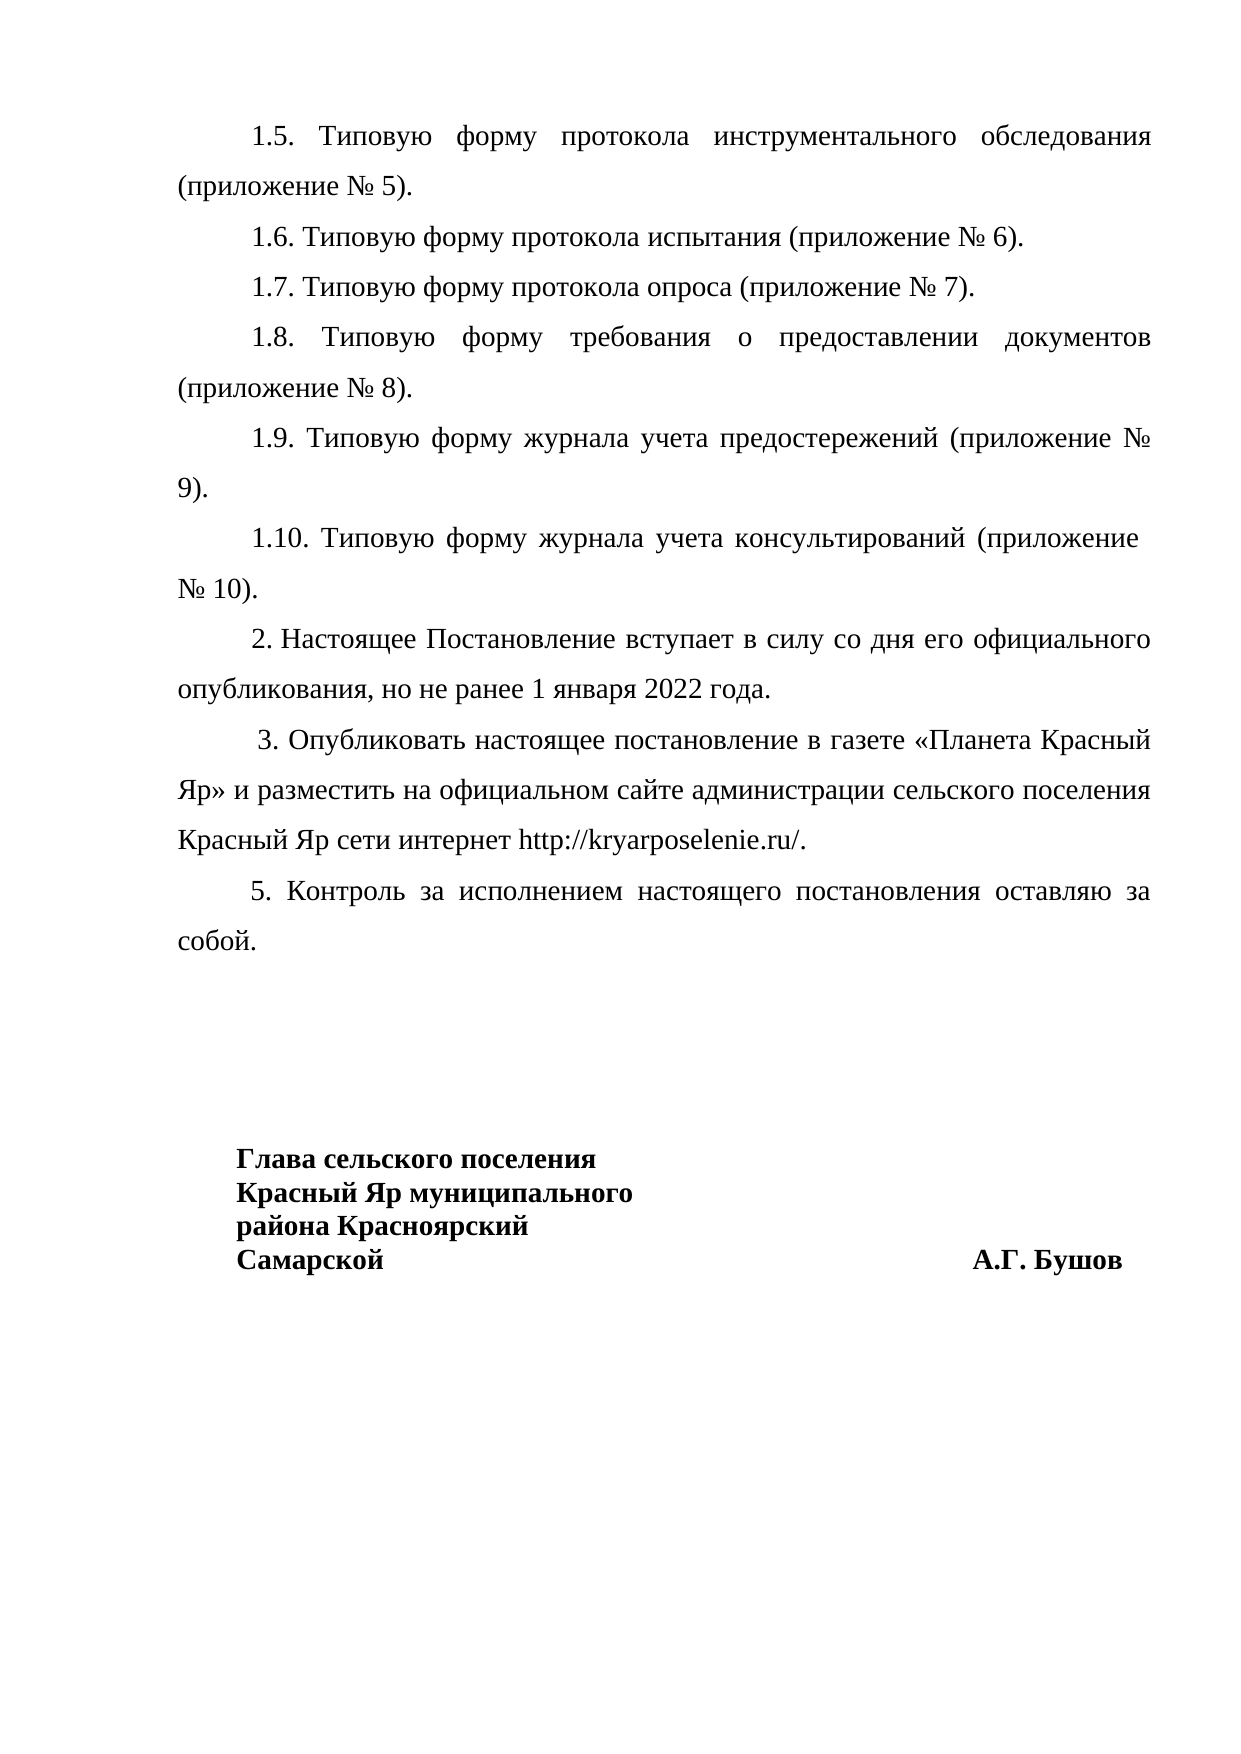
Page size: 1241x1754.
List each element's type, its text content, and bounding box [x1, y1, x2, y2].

text 1.9. Типовую форму журнала учета предостережений (приложение № 9). [177, 420, 1152, 504]
text 5. Контроль за исполнением настоящего постановления оставляю за собой. [177, 873, 1152, 957]
text района Красноярский [236, 1208, 1152, 1242]
text Самарской А.Г. Бушов [236, 1242, 1152, 1275]
text 2. Настоящее Постановление вступает в силу со дня его официального опубликования, но не ранее 1 января 2022 года. [177, 621, 1152, 705]
text Глава сельского поселения [236, 1141, 1152, 1175]
text 1.7. Типовую форму протокола опроса (приложение № 7). [177, 269, 1152, 303]
text 1.8. Типовую форму требования о предоставлении документов (приложение № 8). [177, 319, 1152, 403]
text 1.6. Типовую форму протокола испытания (приложение № 6). [788, 219, 1152, 252]
text 3. Опубликовать настоящее постановление в газете «Планета Красный Яр» и разместить на официальном сайте администрации сельского поселения Красный Яр сети интернет http://kryarposelenie.ru/. [177, 722, 1152, 856]
text 1.10. Типовую форму журнала учета консультирований (приложение № 10). [177, 521, 1152, 604]
text 1.5. Типовую форму протокола инструментального обследования (приложение № 5). [177, 118, 1152, 202]
text 1.6. Типовую форму протокола испытания (приложение № 6). [177, 219, 640, 252]
text Красный Яр муниципального [236, 1175, 1152, 1208]
